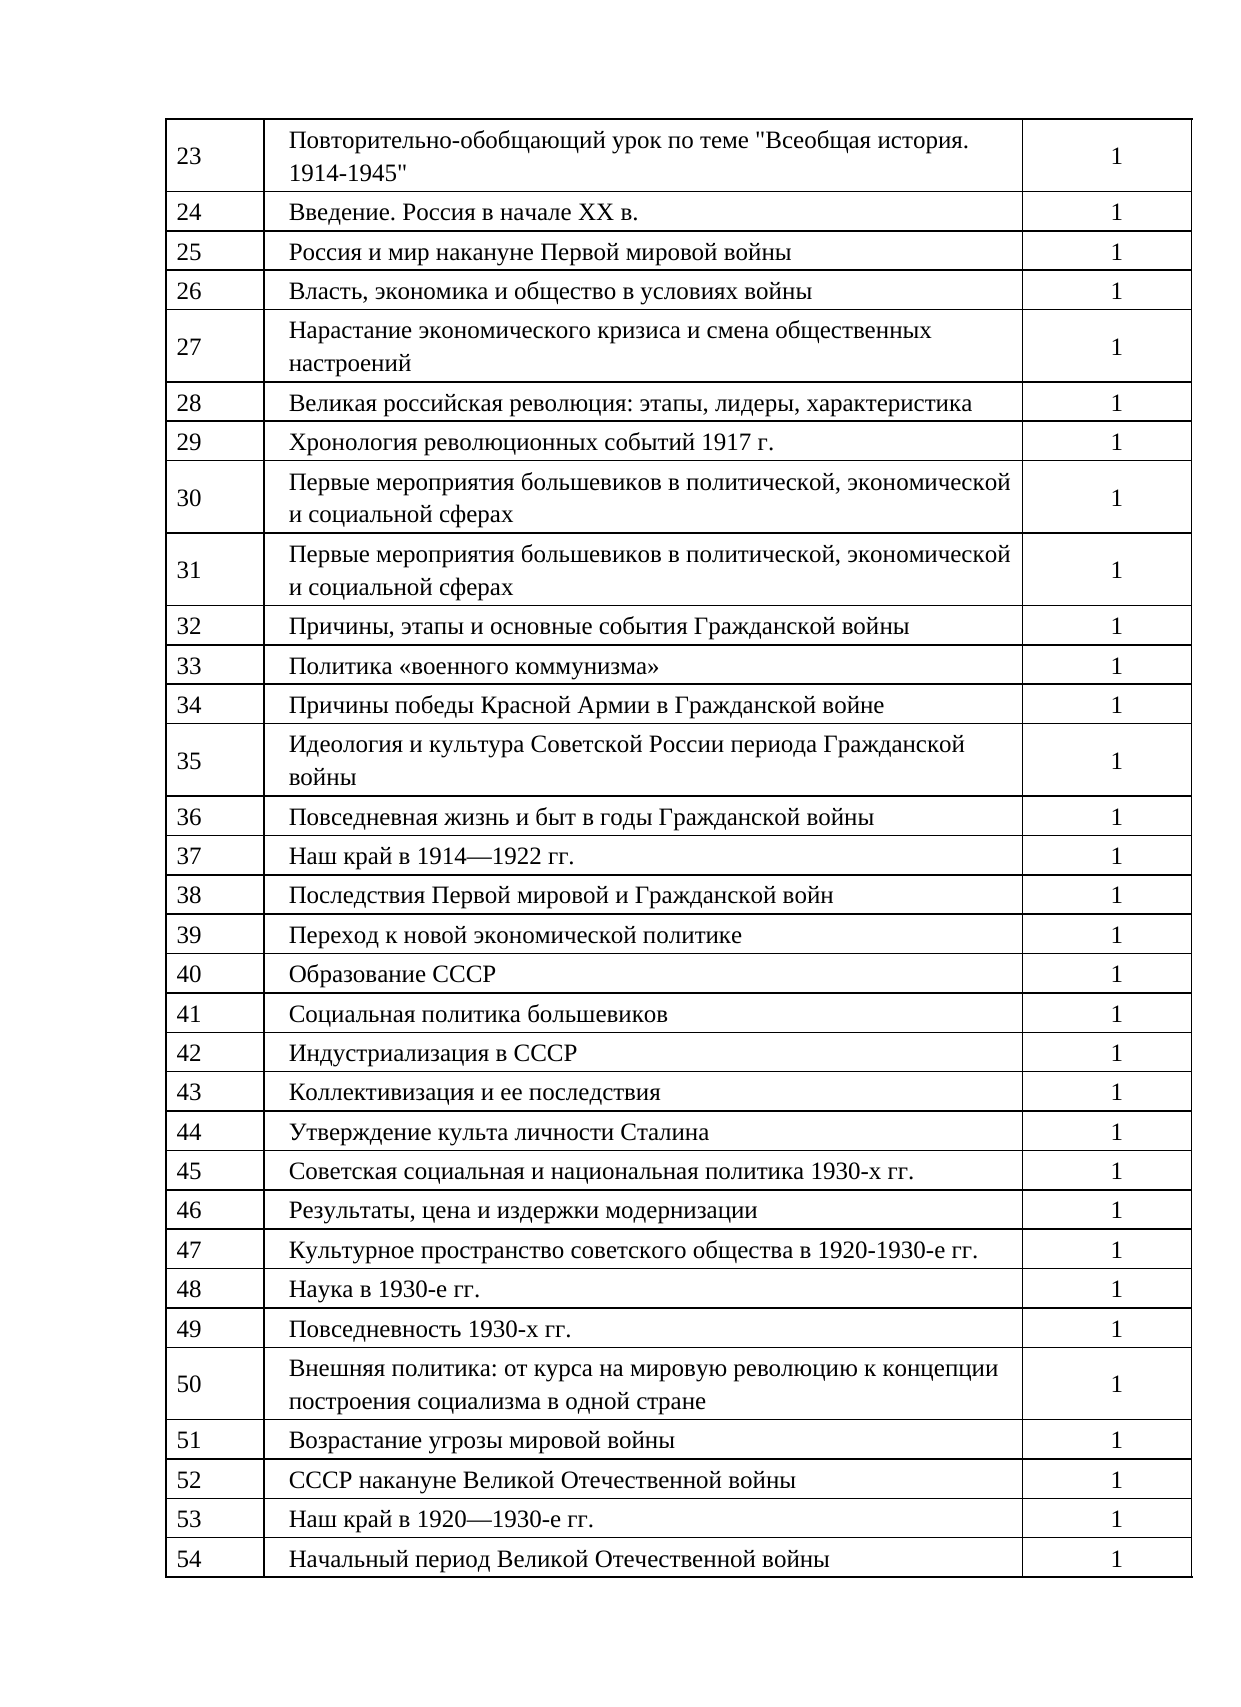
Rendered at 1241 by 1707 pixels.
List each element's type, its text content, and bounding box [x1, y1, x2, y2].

table_cell 1 [1023, 1460, 1191, 1497]
table_cell 1 [1023, 1269, 1191, 1307]
table_cell Хронология революционных событий 1917 г. [265, 422, 1022, 460]
table_cell Власть, экономика и общество в условиях войны [265, 271, 1022, 309]
table_cell 39 [167, 915, 263, 953]
table_cell Нарастание экономического кризиса и смена общественных настроений [265, 310, 1022, 381]
table_cell 1 [1023, 994, 1191, 1031]
table_cell 42 [167, 1033, 263, 1071]
table_cell 1 [1023, 954, 1191, 992]
table_cell 1 [1023, 646, 1191, 683]
table_cell 1 [1023, 1309, 1191, 1346]
table_cell 28 [167, 383, 263, 420]
table_cell Советская социальная и национальная политика 1930-х гг. [265, 1151, 1022, 1189]
table_cell Наш край в 1920—1930-е гг. [265, 1499, 1022, 1537]
table_cell 1 [1023, 232, 1191, 269]
table_cell Причины, этапы и основные события Гражданской войны [265, 606, 1022, 644]
table_cell Переход к новой экономической политике [265, 915, 1022, 953]
table_cell 1 [1023, 192, 1191, 230]
table_cell 26 [167, 271, 263, 309]
table_cell Культурное пространство советского общества в 1920-1930-е гг. [265, 1230, 1022, 1268]
table_cell 1 [1023, 1420, 1191, 1458]
table_cell 34 [167, 685, 263, 723]
table_cell Начальный период Великой Отечественной войны [265, 1538, 1022, 1576]
table_cell 29 [167, 422, 263, 460]
table_cell 27 [167, 310, 263, 381]
table_cell Результаты, цена и издержки модернизации [265, 1191, 1022, 1228]
table_cell 48 [167, 1269, 263, 1307]
table_cell 51 [167, 1420, 263, 1458]
table_cell 1 [1023, 1348, 1191, 1419]
table_cell Первые мероприятия большевиков в политической, экономической и социальной сферах [265, 534, 1022, 604]
table_cell 1 [1023, 1072, 1191, 1110]
table_cell Идеология и культура Советской России периода Гражданской войны [265, 724, 1022, 795]
table_cell 1 [1023, 915, 1191, 953]
table_cell 1 [1023, 685, 1191, 723]
table_cell 1 [1023, 383, 1191, 420]
table_cell 1 [1023, 1033, 1191, 1071]
table_cell 41 [167, 994, 263, 1031]
table_cell 53 [167, 1499, 263, 1537]
table_cell Коллективизация и ее последствия [265, 1072, 1022, 1110]
table_cell Политика «военного коммунизма» [265, 646, 1022, 683]
table_cell Наш край в 1914—1922 гг. [265, 836, 1022, 874]
table_cell 1 [1023, 1499, 1191, 1537]
table_cell Утверждение культа личности Сталина [265, 1112, 1022, 1149]
table_cell Первые мероприятия большевиков в политической, экономической и социальной сферах [265, 461, 1022, 532]
table_cell СССР накануне Великой Отечественной войны [265, 1460, 1022, 1497]
table_cell 35 [167, 724, 263, 795]
table_cell Россия и мир накануне Первой мировой войны [265, 232, 1022, 269]
table_cell 1 [1023, 461, 1191, 532]
table_cell 23 [167, 120, 263, 191]
table_cell Социальная политика большевиков [265, 994, 1022, 1031]
table_cell 36 [167, 797, 263, 834]
table_cell 1 [1023, 534, 1191, 604]
table_cell 44 [167, 1112, 263, 1149]
table_cell 45 [167, 1151, 263, 1189]
table_cell 1 [1023, 1538, 1191, 1576]
table_cell 54 [167, 1538, 263, 1576]
table_cell 1 [1023, 1112, 1191, 1149]
table_cell Наука в 1930-е гг. [265, 1269, 1022, 1307]
table_cell 1 [1023, 724, 1191, 795]
table_cell 1 [1023, 1191, 1191, 1228]
table_cell Введение. Россия в начале XX в. [265, 192, 1022, 230]
table_cell Индустриализация в СССР [265, 1033, 1022, 1071]
table_cell 1 [1023, 797, 1191, 834]
table_cell 1 [1023, 1230, 1191, 1268]
table_cell Повторительно-обобщающий урок по теме "Всеобщая история. 1914-1945" [265, 120, 1022, 191]
table_cell Возрастание угрозы мировой войны [265, 1420, 1022, 1458]
table_cell 1 [1023, 120, 1191, 191]
table_cell 47 [167, 1230, 263, 1268]
table_cell Образование СССР [265, 954, 1022, 992]
table_cell 1 [1023, 836, 1191, 874]
table_cell 52 [167, 1460, 263, 1497]
table_cell 33 [167, 646, 263, 683]
table_cell 1 [1023, 606, 1191, 644]
table_cell 1 [1023, 1151, 1191, 1189]
table_cell 1 [1023, 422, 1191, 460]
table_cell Последствия Первой мировой и Гражданской войн [265, 876, 1022, 913]
table_cell 30 [167, 461, 263, 532]
table_cell 32 [167, 606, 263, 644]
table_cell 43 [167, 1072, 263, 1110]
table_cell Повседневная жизнь и быт в годы Гражданской войны [265, 797, 1022, 834]
table_cell 37 [167, 836, 263, 874]
table_cell 38 [167, 876, 263, 913]
table_cell 24 [167, 192, 263, 230]
table_cell 46 [167, 1191, 263, 1228]
table_cell Внешняя политика: от курса на мировую революцию к концепции построения социализма в одной стране [265, 1348, 1022, 1419]
table_cell 31 [167, 534, 263, 604]
table_cell 1 [1023, 310, 1191, 381]
table_cell 1 [1023, 271, 1191, 309]
table_cell Великая российская революция: этапы, лидеры, характеристика [265, 383, 1022, 420]
table_cell 1 [1023, 876, 1191, 913]
table_cell Повседневность 1930-х гг. [265, 1309, 1022, 1346]
table_cell 25 [167, 232, 263, 269]
table_cell 40 [167, 954, 263, 992]
table_cell Причины победы Красной Армии в Гражданской войне [265, 685, 1022, 723]
table_cell 50 [167, 1348, 263, 1419]
table_cell 49 [167, 1309, 263, 1346]
